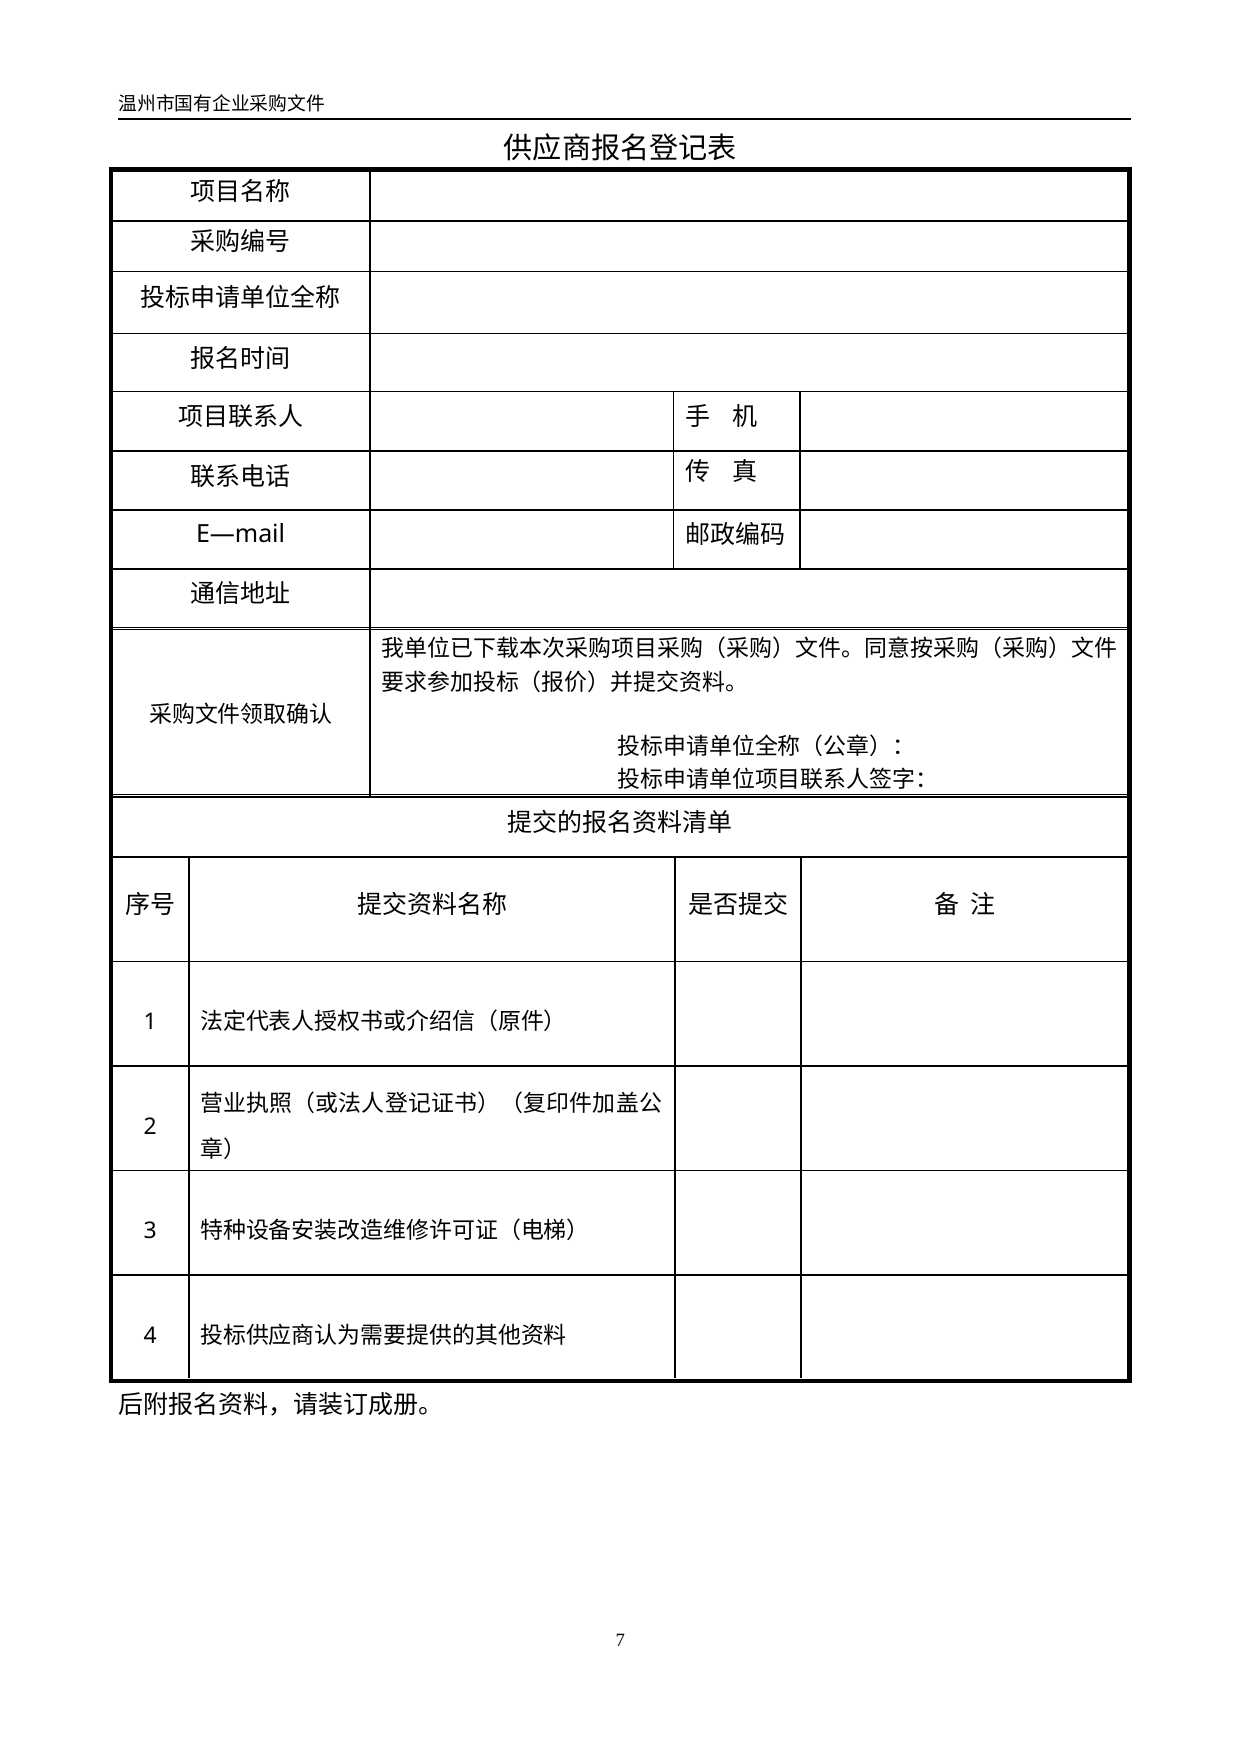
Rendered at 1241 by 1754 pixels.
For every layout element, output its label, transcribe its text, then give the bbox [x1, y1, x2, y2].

table_cell 特种设备安装改造维修许可证（电梯） [190, 1171, 674, 1274]
table_cell [801, 392, 1127, 450]
table_cell [371, 334, 1127, 391]
table_cell [676, 1276, 800, 1378]
table_cell [801, 452, 1127, 509]
table_cell [371, 272, 1127, 332]
table_cell 4 [113, 1276, 188, 1378]
table_cell [371, 452, 673, 509]
text 后附报名资料，请装订成册。 [118, 1383, 1122, 1421]
table_cell 3 [113, 1171, 188, 1274]
table_header [371, 172, 1127, 220]
table_cell 投标申请单位全称 [113, 272, 369, 332]
table_cell 2 [113, 1067, 188, 1169]
table_cell 采购文件领取确认 [113, 630, 369, 794]
table_cell 我单位已下载本次采购项目采购（采购）文件。同意按采购（采购）文件要求参加投标（报价）并提交资料。 投标申请单位全称（公章）： 投标申请单位项目联系人签字： [371, 630, 1127, 794]
table_cell [801, 511, 1127, 568]
table_header 项目名称 [113, 172, 369, 220]
table_cell E—mail [113, 511, 369, 568]
table_cell 提交资料名称 [190, 858, 674, 961]
table_cell [802, 1067, 1127, 1169]
table_cell [371, 511, 673, 568]
table_cell [676, 1171, 800, 1274]
table_cell [802, 962, 1127, 1065]
table_cell [371, 392, 673, 450]
table_cell [371, 570, 1127, 627]
table_cell [802, 1276, 1127, 1378]
table_cell 提交的报名资料清单 [113, 798, 1127, 856]
table_cell 手 机 [674, 392, 799, 450]
table_cell 1 [113, 962, 188, 1065]
table_cell 通信地址 [113, 570, 369, 627]
table_cell 报名时间 [113, 334, 369, 391]
table_cell 法定代表人授权书或介绍信（原件） [190, 962, 674, 1065]
table_cell 传 真 [674, 452, 799, 509]
table_cell 营业执照（或法人登记证书）（复印件加盖公章） [190, 1067, 674, 1169]
table_cell [676, 1067, 800, 1169]
text 供应商报名登记表 [118, 120, 1122, 167]
table_cell 序号 [113, 858, 188, 961]
table_cell 投标供应商认为需要提供的其他资料 [190, 1276, 674, 1378]
table_cell [371, 222, 1127, 271]
table_cell 项目联系人 [113, 392, 369, 450]
table_cell 联系电话 [113, 452, 369, 509]
table_cell 备 注 [802, 858, 1127, 961]
table_cell 是否提交 [676, 858, 800, 961]
table_cell 采购编号 [113, 222, 369, 271]
table_cell 邮政编码 [674, 511, 799, 568]
table_cell [676, 962, 800, 1065]
table_cell [802, 1171, 1127, 1274]
